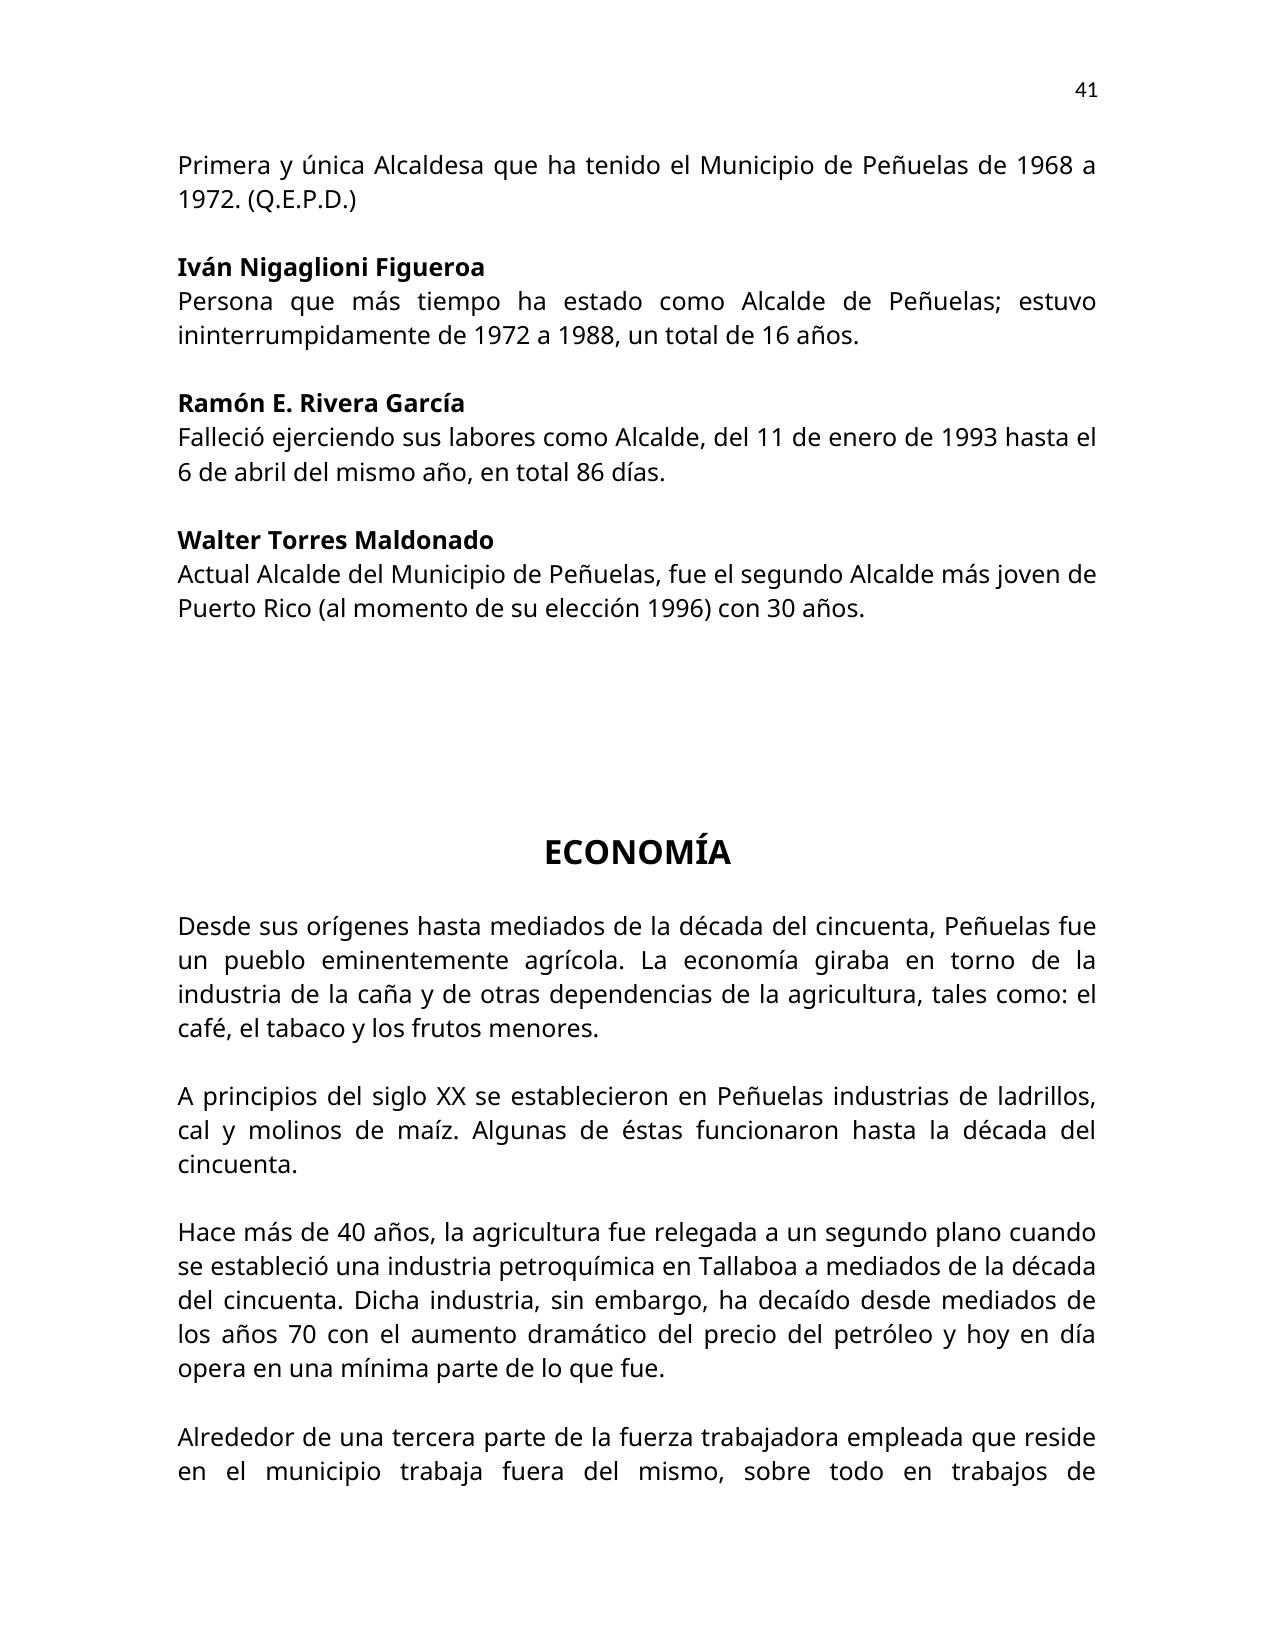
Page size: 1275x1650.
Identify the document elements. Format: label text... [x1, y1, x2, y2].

text Desde sus orígenes hasta mediados de la década del cincuenta, Peñuelas fue un pueblo eminentemente agrícola. La economía giraba en torno de la industria de la caña y de otras dependencias de la agricultura, tales como: el café, el tabaco y los frutos menores. [177, 908, 1098, 1044]
text Walter Torres Maldonado [177, 522, 1098, 556]
text Primera y única Alcaldesa que ha tenido el Municipio de Peñuelas de 1968 a 1972. (Q.E.P.D.) [177, 148, 1098, 216]
text Hace más de 40 años, la agricultura fue relegada a un segundo plano cuando se estableció una industria petroquímica en Tallaboa a mediados de la década del cincuenta. Dicha industria, sin embargo, ha decaído desde mediados de los años 70 con el aumento dramático del precio del petróleo y hoy en día opera en una mínima parte de lo que fue. [177, 1215, 1098, 1385]
text ECONOMÍA [177, 829, 1098, 874]
text Ramón E. Rivera García [177, 386, 1098, 420]
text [177, 1419, 1098, 1487]
text Actual Alcalde del Municipio de Peñuelas, fue el segundo Alcalde más joven de Puerto Rico (al momento de su elección 1996) con 30 años. [177, 556, 1098, 624]
text Iván Nigaglioni Figueroa [177, 250, 1098, 284]
text A principios del siglo XX se establecieron en Peñuelas industrias de ladrillos, cal y molinos de maíz. Algunas de éstas funcionaron hasta la década del cincuenta. [177, 1079, 1098, 1181]
text Persona que más tiempo ha estado como Alcalde de Peñuelas; estuvo ininterrumpidamente de 1972 a 1988, un total de 16 años. [177, 284, 1098, 352]
text Falleció ejerciendo sus labores como Alcalde, del 11 de enero de 1993 hasta el 6 de abril del mismo año, en total 86 días. [177, 420, 1098, 488]
